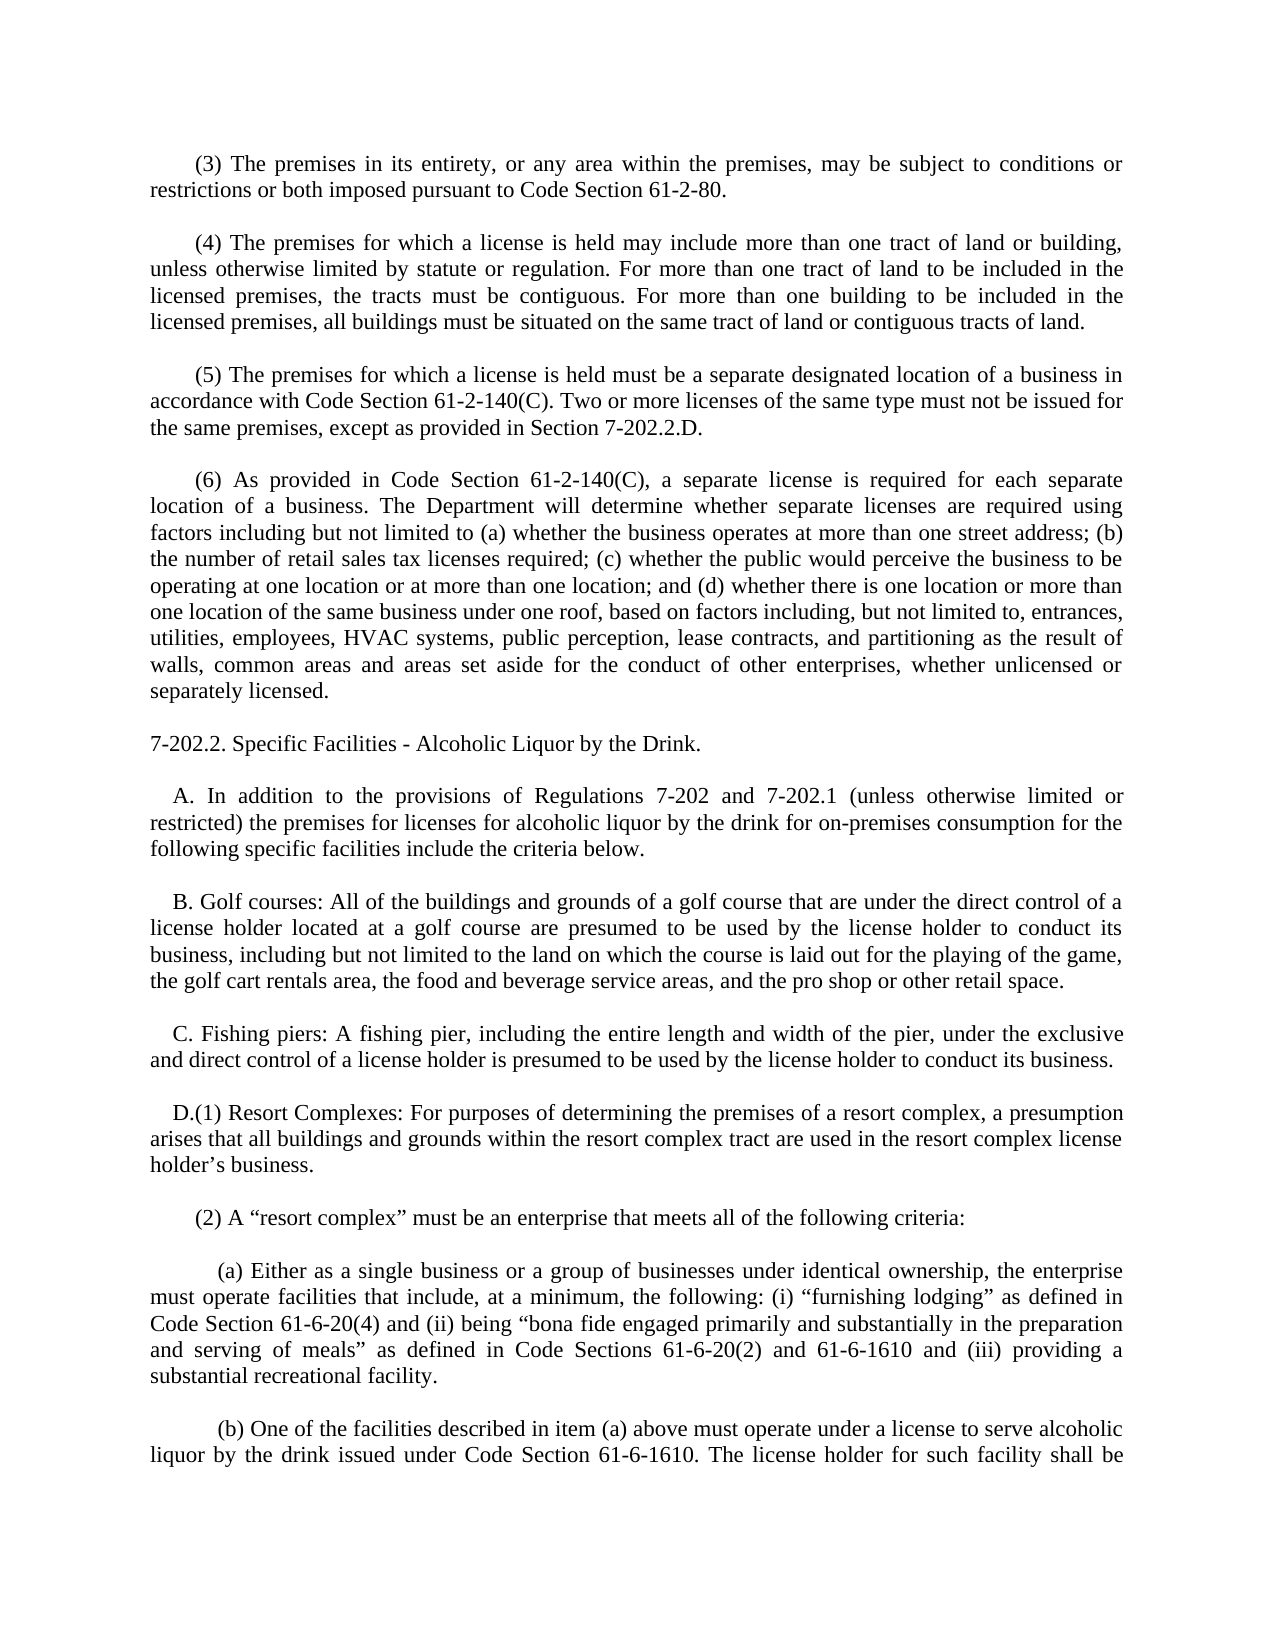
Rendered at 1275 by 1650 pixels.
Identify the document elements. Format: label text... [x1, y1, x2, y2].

text (2) A “resort complex” must be an enterprise that meets all of the following criteria: [150, 1204, 1125, 1231]
text (6) As provided in Code Section 61-2-140(C), a separate license is required for each separate location of a business. The Department will determine whether separate licenses are required using factors including but not limited to (a) whether the business operates at more than one street address; (b) the number of retail sales tax licenses required; (c) whether the public would perceive the business to be operating at one location or at more than one location; and (d) whether there is one location or more than one location of the same business under one roof, based on factors including, but not limited to, entrances, utilities, employees, HVAC systems, public perception, lease contracts, and partitioning as the result of walls, common areas and areas set aside for the conduct of other enterprises, whether unlicensed or separately licensed. [150, 466, 1125, 703]
text (4) The premises for which a license is held may include more than one tract of land or building, unless otherwise limited by statute or regulation. For more than one tract of land to be included in the licensed premises, the tracts must be contiguous. For more than one building to be included in the licensed premises, all buildings must be situated on the same tract of land or contiguous tracts of land. [150, 229, 1125, 334]
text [150, 1415, 1125, 1468]
text D.(1) Resort Complexes: For purposes of determining the premises of a resort complex, a presumption arises that all buildings and grounds within the resort complex tract are used in the resort complex license holder’s business. [150, 1099, 1125, 1178]
text (5) The premises for which a license is held must be a separate designated location of a business in accordance with Code Section 61-2-140(C). Two or more licenses of the same type must not be issued for the same premises, except as provided in Section 7-202.2.D. [150, 361, 1125, 440]
text B. Golf courses: All of the buildings and grounds of a golf course that are under the direct control of a license holder located at a golf course are presumed to be used by the license holder to conduct its business, including but not limited to the land on which the course is laid out for the playing of the game, the golf cart rentals area, the food and beverage service areas, and the pro shop or other retail space. [150, 888, 1125, 993]
text (a) Either as a single business or a group of businesses under identical ownership, the enterprise must operate facilities that include, at a minimum, the following: (i) “furnishing lodging” as defined in Code Section 61-6-20(4) and (ii) being “bona fide engaged primarily and substantially in the preparation and serving of meals” as defined in Code Sections 61-6-20(2) and 61-6-1610 and (iii) providing a substantial recreational facility. [150, 1257, 1125, 1389]
text 7-202.2. Specific Facilities - Alcoholic Liquor by the Drink. [150, 730, 1125, 756]
text A. In addition to the provisions of Regulations 7-202 and 7-202.1 (unless otherwise limited or restricted) the premises for licenses for alcoholic liquor by the drink for on-premises consumption for the following specific facilities include the criteria below. [150, 782, 1125, 862]
text C. Fishing piers: A fishing pier, including the entire length and width of the pier, under the exclusive and direct control of a license holder is presumed to be used by the license holder to conduct its business. [150, 1020, 1125, 1072]
text (3) The premises in its entirety, or any area within the premises, may be subject to conditions or restrictions or both imposed pursuant to Code Section 61-2-80. [150, 150, 1125, 203]
